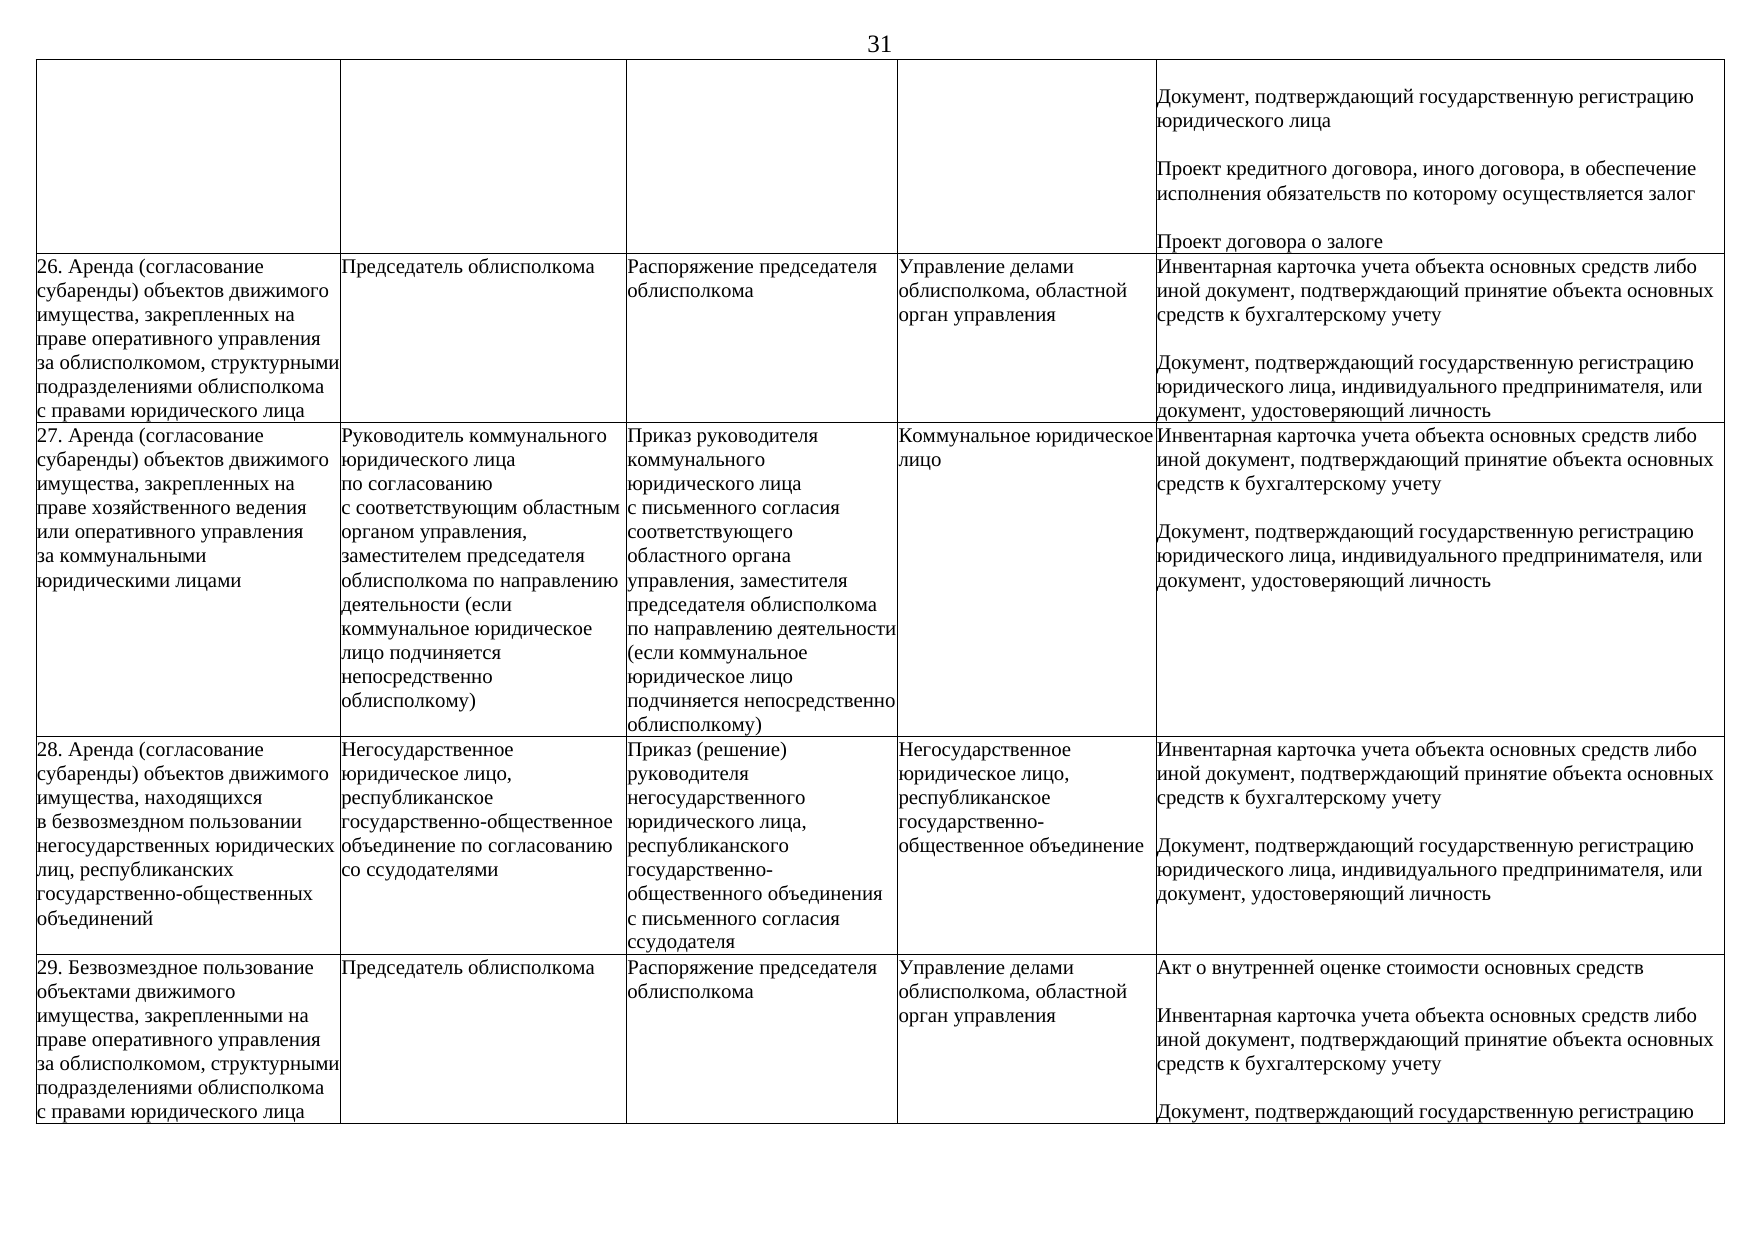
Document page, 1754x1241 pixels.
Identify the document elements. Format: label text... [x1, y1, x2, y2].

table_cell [1157, 60, 1724, 253]
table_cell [341, 955, 626, 1123]
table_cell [341, 60, 626, 253]
table_cell Управление делами облисполкома, областной орган управления [898, 254, 1156, 422]
table_cell Негосударственное юридическое лицо, республиканское государственно-общественное объединение по согласованию со ссудодателями [341, 737, 626, 953]
table_cell Приказ руководителя коммунального юридического лица с письменного согласия соответствующего областного органа управления, заместителя председателя облисполкома по направлению деятельности (если коммунальное юридическое лицо подчиняется непосредственно облисполкому) [627, 423, 897, 736]
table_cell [898, 60, 1156, 253]
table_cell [37, 955, 340, 1123]
table_cell 27. Аренда (согласование субаренды) объектов движимого имущества, закрепленных на праве хозяйственного ведения или оперативного управления за коммунальными юридическими лицами [37, 423, 340, 736]
table_cell Распоряжение председателя облисполкома [627, 254, 897, 422]
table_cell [627, 955, 897, 1123]
table_cell Приказ (решение) руководителя негосударственного юридического лица, республиканского государственно-общественного объединения с письменного согласия ссудодателя [627, 737, 897, 953]
table_cell Негосударственное юридическое лицо, республиканское государственно-общественное объединение [898, 737, 1156, 953]
table_cell 28. Аренда (согласование субаренды) объектов движимого имущества, находящихся в безвозмездном пользовании негосударственных юридических лиц, республиканских государственно-общественных объединений [37, 737, 340, 953]
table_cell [898, 955, 1156, 1123]
table_cell Инвентарная карточка учета объекта основных средств либо иной документ, подтверждающий принятие объекта основных средств к бухгалтерскому учету Документ, подтверждающий государственную регистрацию юридического лица, индивидуального предпринимателя, или документ, удостоверяющий личность [1157, 254, 1724, 422]
table_cell Председатель облисполкома [341, 254, 626, 422]
table_cell 26. Аренда (согласование субаренды) объектов движимого имущества, закрепленных на праве оперативного управления за облисполкомом, структурными подразделениями облисполкома с правами юридического лица [37, 254, 340, 422]
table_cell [627, 60, 897, 253]
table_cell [37, 60, 340, 253]
table_cell Инвентарная карточка учета объекта основных средств либо иной документ, подтверждающий принятие объекта основных средств к бухгалтерскому учету Документ, подтверждающий государственную регистрацию юридического лица, индивидуального предпринимателя, или документ, удостоверяющий личность [1157, 737, 1724, 953]
table_cell Инвентарная карточка учета объекта основных средств либо иной документ, подтверждающий принятие объекта основных средств к бухгалтерскому учету Документ, подтверждающий государственную регистрацию юридического лица, индивидуального предпринимателя, или документ, удостоверяющий личность [1157, 423, 1724, 736]
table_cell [1157, 955, 1724, 1123]
table_cell Руководитель коммунального юридического лица по согласованию с соответствующим областным органом управления, заместителем председателя облисполкома по направлению деятельности (если коммунальное юридическое лицо подчиняется непосредственно облисполкому) [341, 423, 626, 736]
table_cell Коммунальное юридическое лицо [898, 423, 1156, 736]
